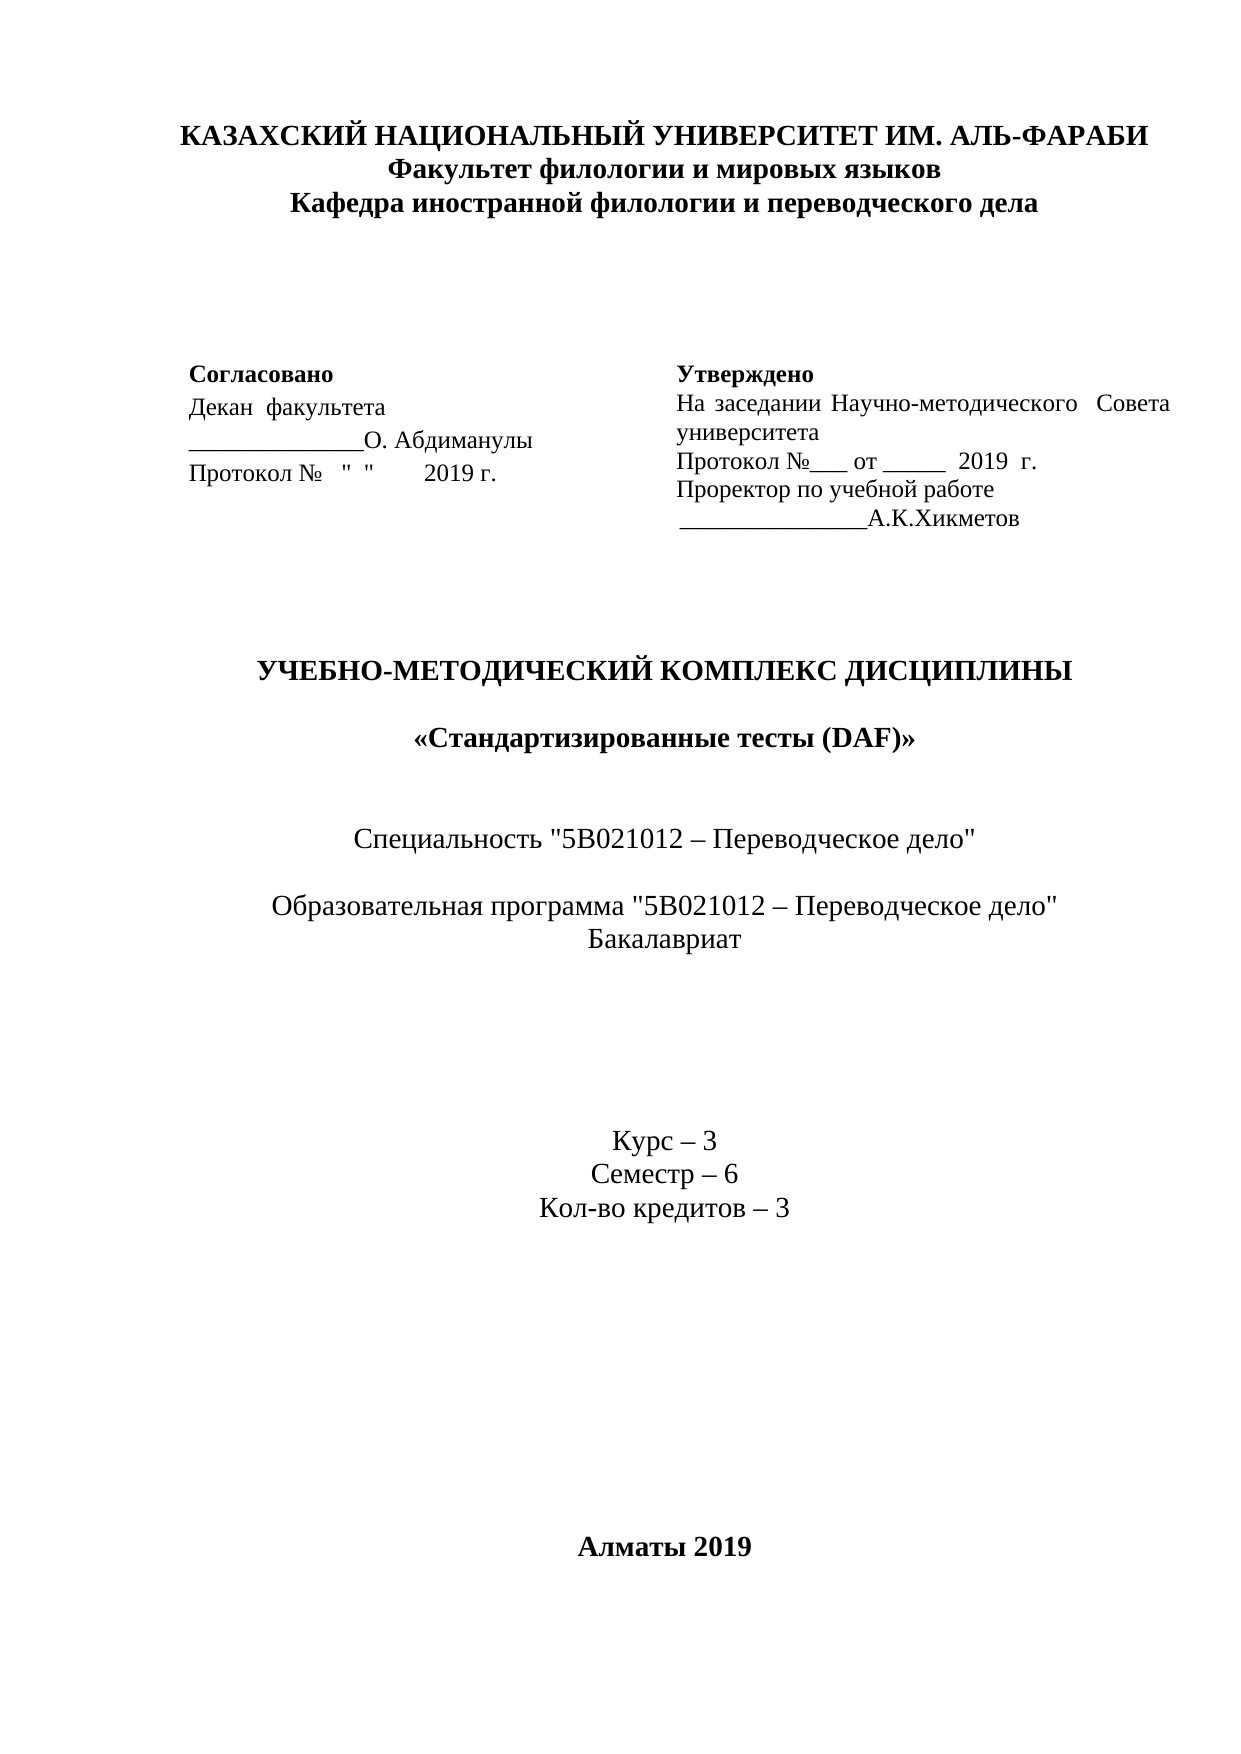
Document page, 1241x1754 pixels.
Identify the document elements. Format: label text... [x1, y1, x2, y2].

text КАЗАХСКИЙ НАЦИОНАЛЬНЫЙ УНИВЕРСИТЕТ ИМ. АЛЬ-ФАРАБИ [177, 118, 1152, 152]
text Кафедра иностранной филологии и переводческого дела [177, 185, 1152, 219]
text Специальность "5B021012 – Переводческое дело" [177, 821, 1152, 854]
text УЧЕБНО-МЕТОДИЧЕСКИЙ КОМПЛЕКС ДИСЦИПЛИНЫ [177, 653, 1152, 687]
table_header Согласовано Декан факультета ______________О. Абдиманулы Протокол № " " 2019 г. [177, 360, 665, 653]
table_header Утверждено На заседании Научно-методического Совета университета Протокол №___ от _____ 2019 г. Проректор по учебной работе _______________А.К.Хикметов [665, 360, 1182, 653]
text Образовательная программа "5B021012 – Переводческое дело" [177, 888, 1152, 921]
text Факультет филологии и мировых языков [177, 152, 1152, 185]
text «Стандартизированные тесты (DAF)» [177, 720, 1152, 754]
text Кол-во кредитов – 3 [177, 1190, 1152, 1223]
text Алматы 2019 [177, 1529, 1152, 1563]
text Курс – 3 [177, 1123, 1152, 1156]
text Бакалавриат [177, 921, 1152, 955]
text Семестр – 6 [177, 1156, 1152, 1190]
